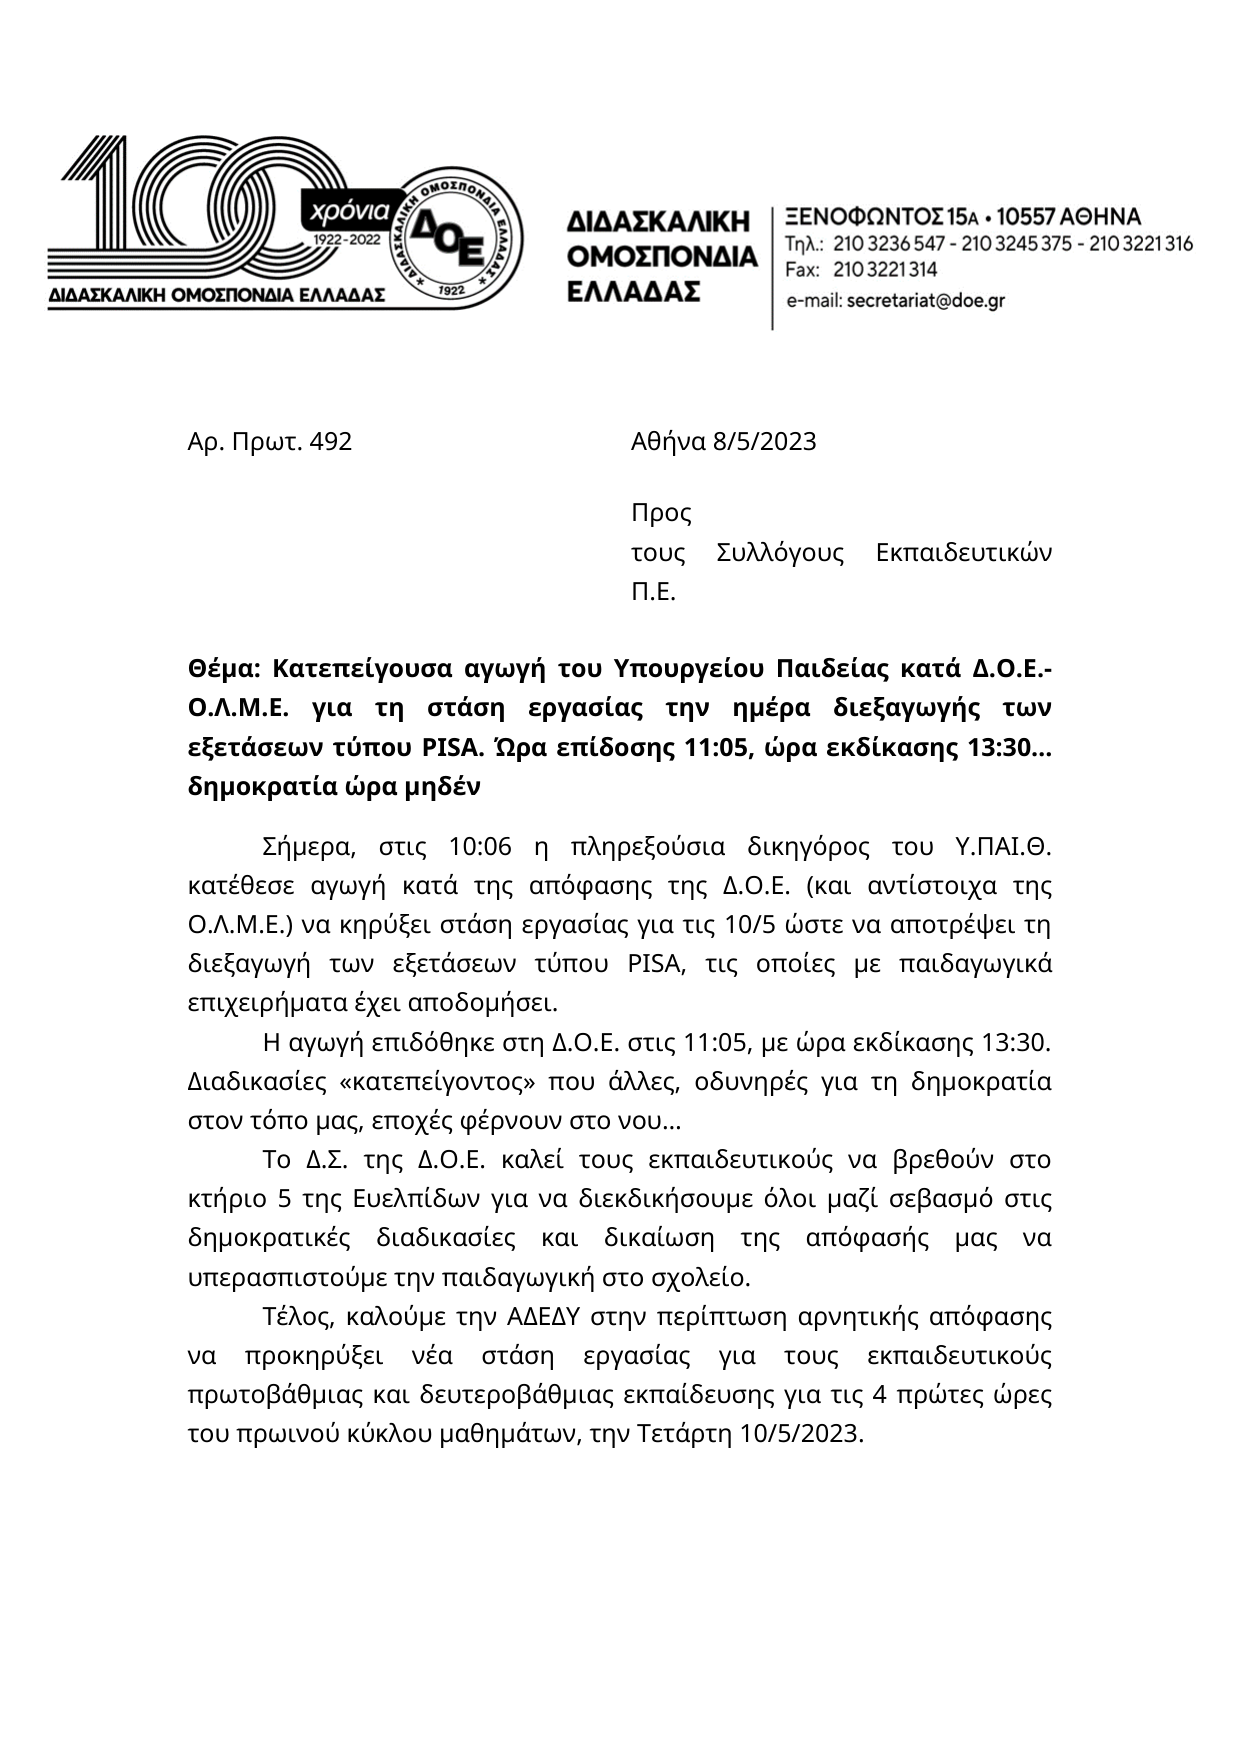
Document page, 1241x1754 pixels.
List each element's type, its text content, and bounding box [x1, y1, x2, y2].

table_header Αρ. Πρωτ. 492 [176, 424, 619, 651]
table_header Αθήνα 8/5/2023 Προς τους Συλλόγους Εκπαιδευτικών Π.Ε. [620, 424, 1064, 651]
picture [0, 128, 1239, 332]
text Η αγωγή επιδόθηκε στη Δ.Ο.Ε. στις 11:05, με ώρα εκδίκασης 13:30. Διαδικασίες «κατεπείγοντος» που άλλες, οδυνηρές για τη δημοκρατία στον τόπο μας, εποχές φέρνουν στο νου… [187, 1024, 1053, 1137]
text Το Δ.Σ. της Δ.Ο.Ε. καλεί τους εκπαιδευτικούς να βρεθούν στο κτήριο 5 της Ευελπίδων για να διεκδικήσουμε όλοι μαζί σεβασμό στις δημοκρατικές διαδικασίες και δικαίωση της απόφασής μας να υπερασπιστούμε την παιδαγωγική στο σχολείο. [187, 1142, 1053, 1293]
text Τέλος, καλούμε την ΑΔΕΔΥ στην περίπτωση αρνητικής απόφασης να προκηρύξει νέα στάση εργασίας για τους εκπαιδευτικούς πρωτοβάθμιας και δευτεροβάθμιας εκπαίδευσης για τις 4 πρώτες ώρες του πρωινού κύκλου μαθημάτων, την Τετάρτη 10/5/2023. [187, 1298, 1053, 1450]
text Θέμα: Κατεπείγουσα αγωγή του Υπουργείου Παιδείας κατά Δ.Ο.Ε.-Ο.Λ.Μ.Ε. για τη στάση εργασίας την ημέρα διεξαγωγής των εξετάσεων τύπου PISA. Ώρα επίδοσης 11:05, ώρα εκδίκασης 13:30…δημοκρατία ώρα μηδέν [187, 651, 1053, 802]
text Σήμερα, στις 10:06 η πληρεξούσια δικηγόρος του Υ.ΠΑΙ.Θ. κατέθεσε αγωγή κατά της απόφασης της Δ.Ο.Ε. (και αντίστοιχα της Ο.Λ.Μ.Ε.) να κηρύξει στάση εργασίας για τις 10/5 ώστε να αποτρέψει τη διεξαγωγή των εξετάσεων τύπου PISA, τις οποίες με παιδαγωγικά επιχειρήματα έχει αποδομήσει. [187, 828, 1053, 1019]
